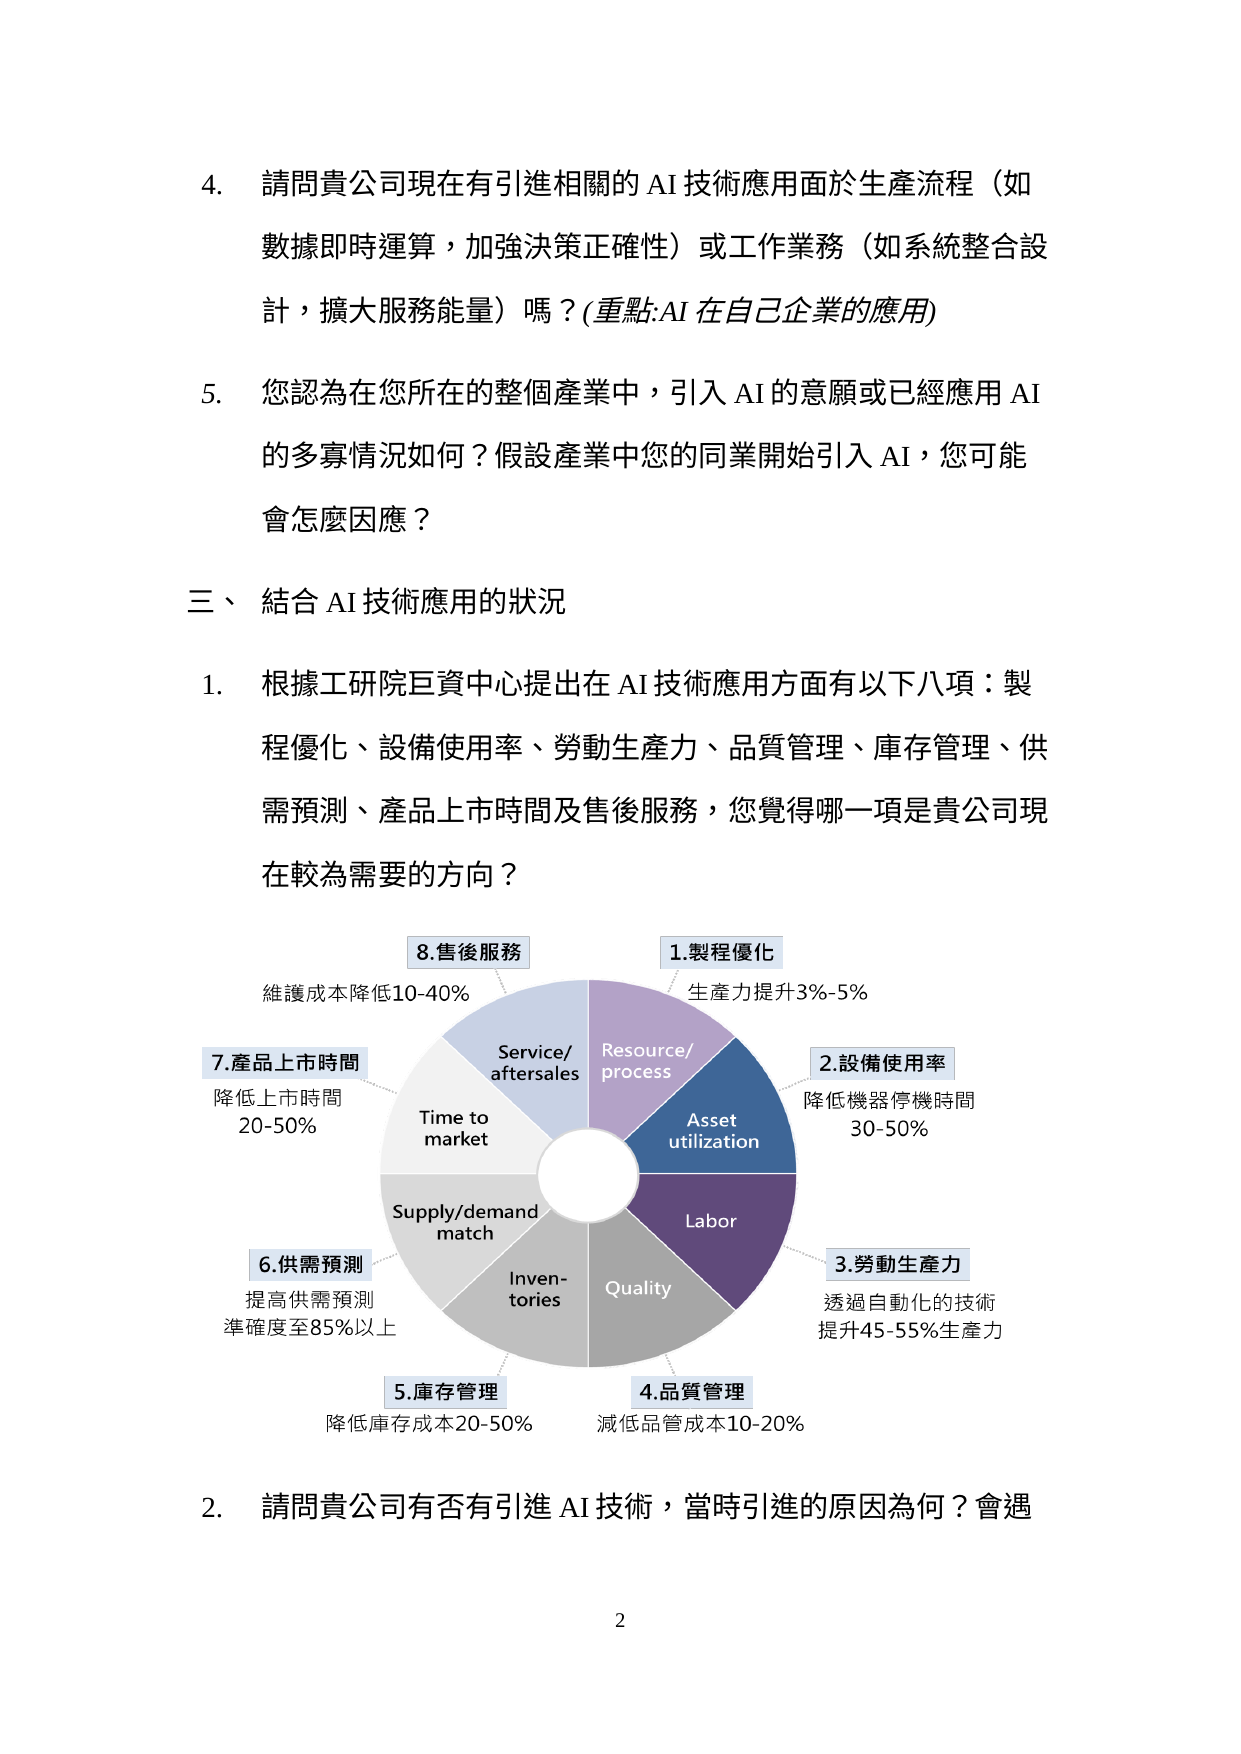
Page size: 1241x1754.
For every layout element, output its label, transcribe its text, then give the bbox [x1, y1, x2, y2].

list 您認為在您所在的整個產業中，引入AI的意願或已經應用AI的多寡情況如何？假設產業中您的同業開始引入AI，您可能會怎麼因應？ [201, 369, 1053, 539]
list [201, 1483, 1053, 1526]
list 結合AI技術應用的狀況 [186, 578, 1053, 621]
list 請問貴公司現在有引進相關的AI技術應用面於生產流程（如數據即時運算，加強決策正確性）或工作業務（如系統整合設計，擴大服務能量）嗎？(重點:AI在自己企業的應用) [201, 160, 1053, 329]
list 根據工研院巨資中心提出在AI技術應用方面有以下八項：製程優化、設備使用率、勞動生產力、品質管理、庫存管理、供需預測、產品上市時間及售後服務，您覺得哪一項是貴公司現在較為需要的方向？ [201, 661, 1053, 893]
picture [187, 933, 1053, 1448]
